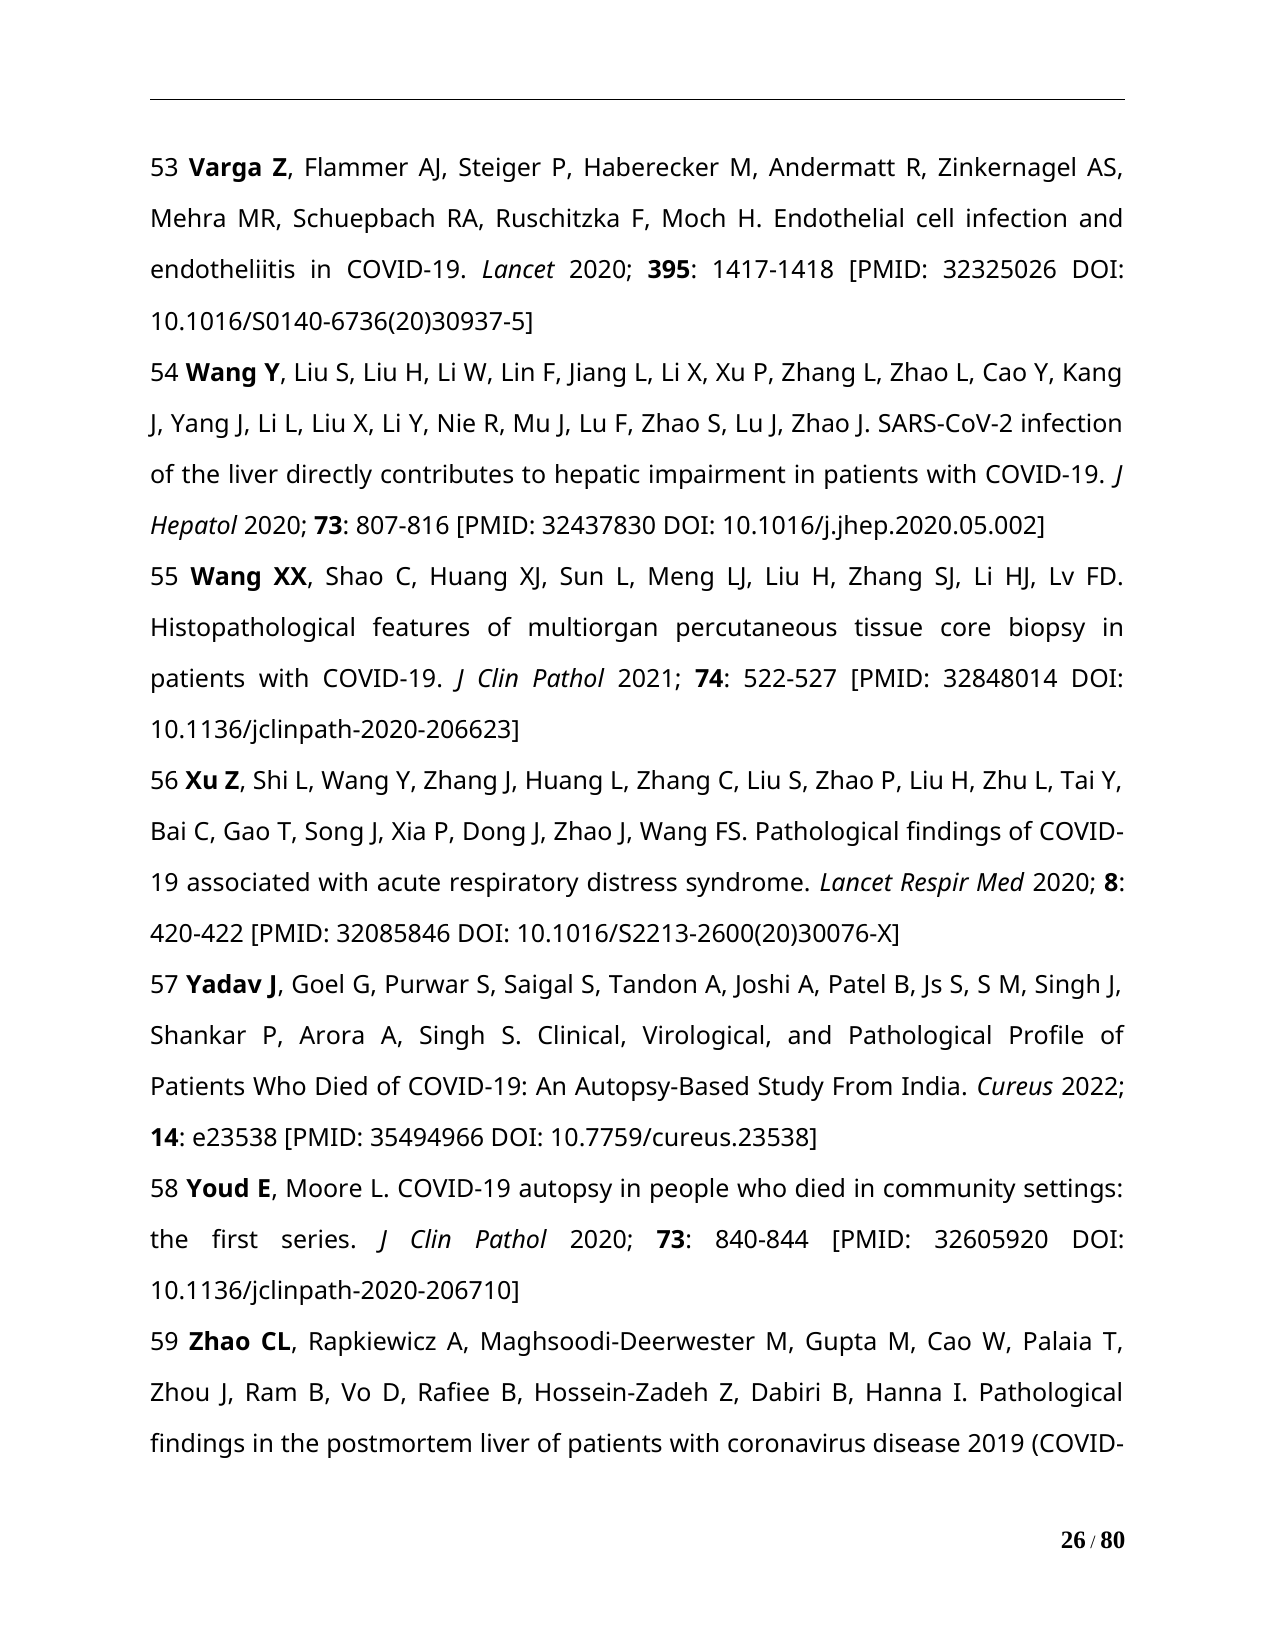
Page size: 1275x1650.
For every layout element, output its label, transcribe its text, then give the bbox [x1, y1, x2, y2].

text 58 Youd E, Moore L. COVID-19 autopsy in people who died in community settings: the first series. J Clin Pathol 2020; 73: 840-844 [PMID: 32605920 DOI: 10.1136/jclinpath-2020-206710] [150, 1171, 1125, 1307]
text 57 Yadav J, Goel G, Purwar S, Saigal S, Tandon A, Joshi A, Patel B, Js S, S M, Singh J, Shankar P, Arora A, Singh S. Clinical, Virological, and Pathological Profile of Patients Who Died of COVID-19: An Autopsy-Based Study From India. Cureus 2022; 14: e23538 [PMID: 35494966 DOI: 10.7759/cureus.23538] [150, 967, 1125, 1154]
text 56 Xu Z, Shi L, Wang Y, Zhang J, Huang L, Zhang C, Liu S, Zhao P, Liu H, Zhu L, Tai Y, Bai C, Gao T, Song J, Xia P, Dong J, Zhao J, Wang FS. Pathological findings of COVID-19 associated with acute respiratory distress syndrome. Lancet Respir Med 2020; 8: 420-422 [PMID: 32085846 DOI: 10.1016/S2213-2600(20)30076-X] [150, 762, 1125, 950]
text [150, 1324, 1125, 1460]
text 54 Wang Y, Liu S, Liu H, Li W, Lin F, Jiang L, Li X, Xu P, Zhang L, Zhao L, Cao Y, Kang J, Yang J, Li L, Liu X, Li Y, Nie R, Mu J, Lu F, Zhao S, Lu J, Zhao J. SARS-CoV-2 infection of the liver directly contributes to hepatic impairment in patients with COVID-19. J Hepatol 2020; 73: 807-816 [PMID: 32437830 DOI: 10.1016/j.jhep.2020.05.002] [150, 354, 1125, 541]
text 53 Varga Z, Flammer AJ, Steiger P, Haberecker M, Andermatt R, Zinkernagel AS, Mehra MR, Schuepbach RA, Ruschitzka F, Moch H. Endothelial cell infection and endotheliitis in COVID-19. Lancet 2020; 395: 1417-1418 [PMID: 32325026 DOI: 10.1016/S0140-6736(20)30937-5] [150, 150, 1125, 337]
text 55 Wang XX, Shao C, Huang XJ, Sun L, Meng LJ, Liu H, Zhang SJ, Li HJ, Lv FD. Histopathological features of multiorgan percutaneous tissue core biopsy in patients with COVID-19. J Clin Pathol 2021; 74: 522-527 [PMID: 32848014 DOI: 10.1136/jclinpath-2020-206623] [150, 558, 1125, 746]
